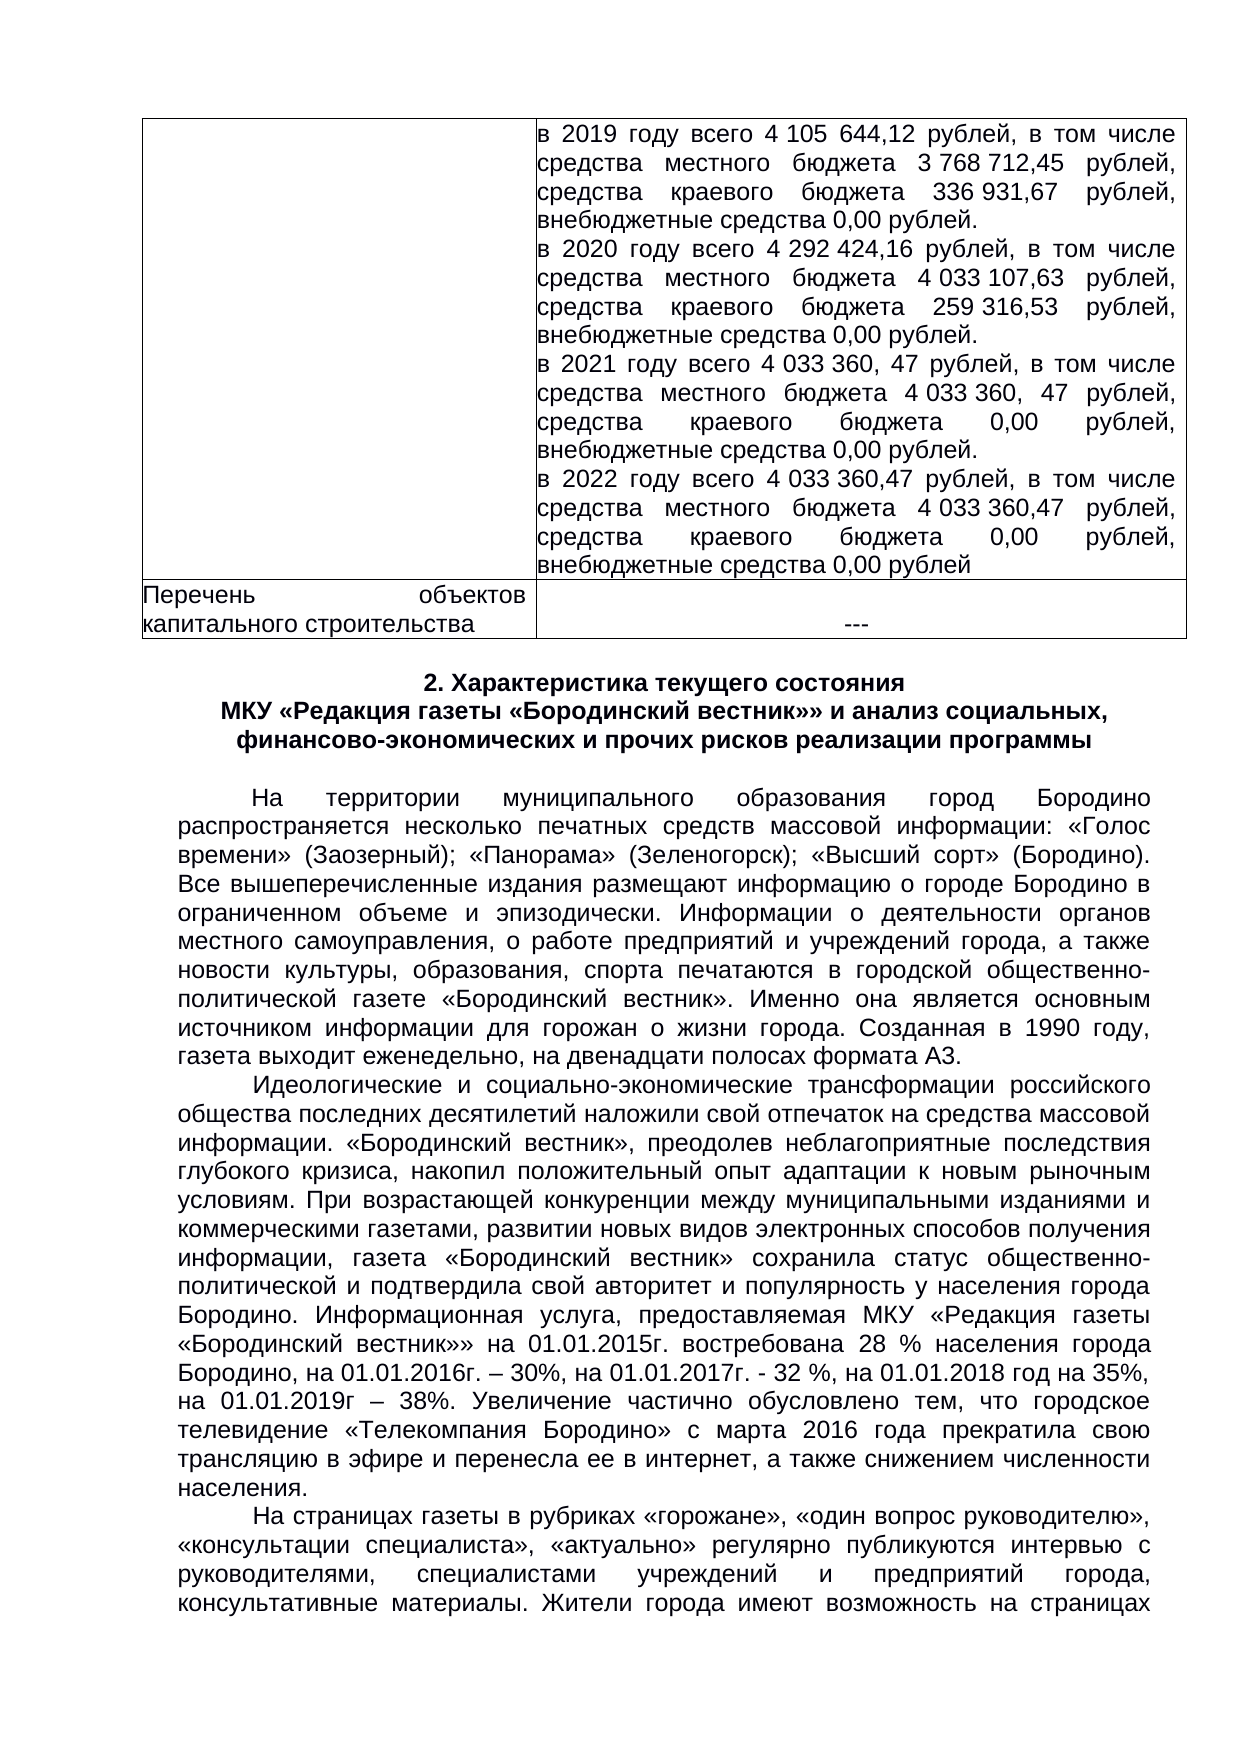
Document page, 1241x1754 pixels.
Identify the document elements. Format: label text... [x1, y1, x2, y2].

text 2. Характеристика текущего состояния [177, 667, 1152, 696]
table_cell --- [537, 580, 1186, 638]
text На территории муниципального образования город Бородино распространяется несколько печатных средств массовой информации: «Голос времени» (Заозерный); «Панорама» (Зеленогорск); «Высший сорт» (Бородино). Все вышеперечисленные издания размещают информацию о городе Бородино в ограниченном объеме и эпизодически. Информации о деятельности органов местного самоуправления, о работе предприятий и учреждений города, а также новости культуры, образования, спорта печатаются в городской общественно-политической газете «Бородинский вестник». Именно она является основным источником информации для горожан о жизни города. Созданная в 1990 году, газета выходит еженедельно, на двенадцати полосах формата А3. [177, 782, 1152, 1070]
text МКУ «Редакция газеты «Бородинский вестник»» и анализ социальных, финансово-экономических и прочих рисков реализации программы [177, 696, 1152, 754]
text Идеологические и социально-экономические трансформации российского общества последних десятилетий наложили свой отпечаток на средства массовой информации. «Бородинский вестник», преодолев неблагоприятные последствия глубокого кризиса, накопил положительный опыт адаптации к новым рыночным условиям. При возрастающей конкуренции между муниципальными изданиями и коммерческими газетами, развитии новых видов электронных способов получения информации, газета «Бородинский вестник» сохранила статус общественно-политической и подтвердила свой авторитет и популярность у населения города Бородино. Информационная услуга, предоставляемая МКУ «Редакция газеты «Бородинский вестник»» на 01.01.2015г. востребована 28 % населения города Бородино, на 01.01.2016г. – 30%, на 01.01.2017г. - 32 %, на 01.01.2018 год на 35%, на 01.01.2019г – 38%. Увеличение частично обусловлено тем, что городское телевидение «Телекомпания Бородино» с марта 2016 года прекратила свою трансляцию в эфире и перенесла ее в интернет, а также снижением численности населения. [177, 1070, 1152, 1501]
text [177, 1501, 1152, 1616]
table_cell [143, 119, 536, 579]
table_cell Перечень объектов капитального строительства [143, 580, 536, 638]
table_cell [537, 119, 1186, 579]
